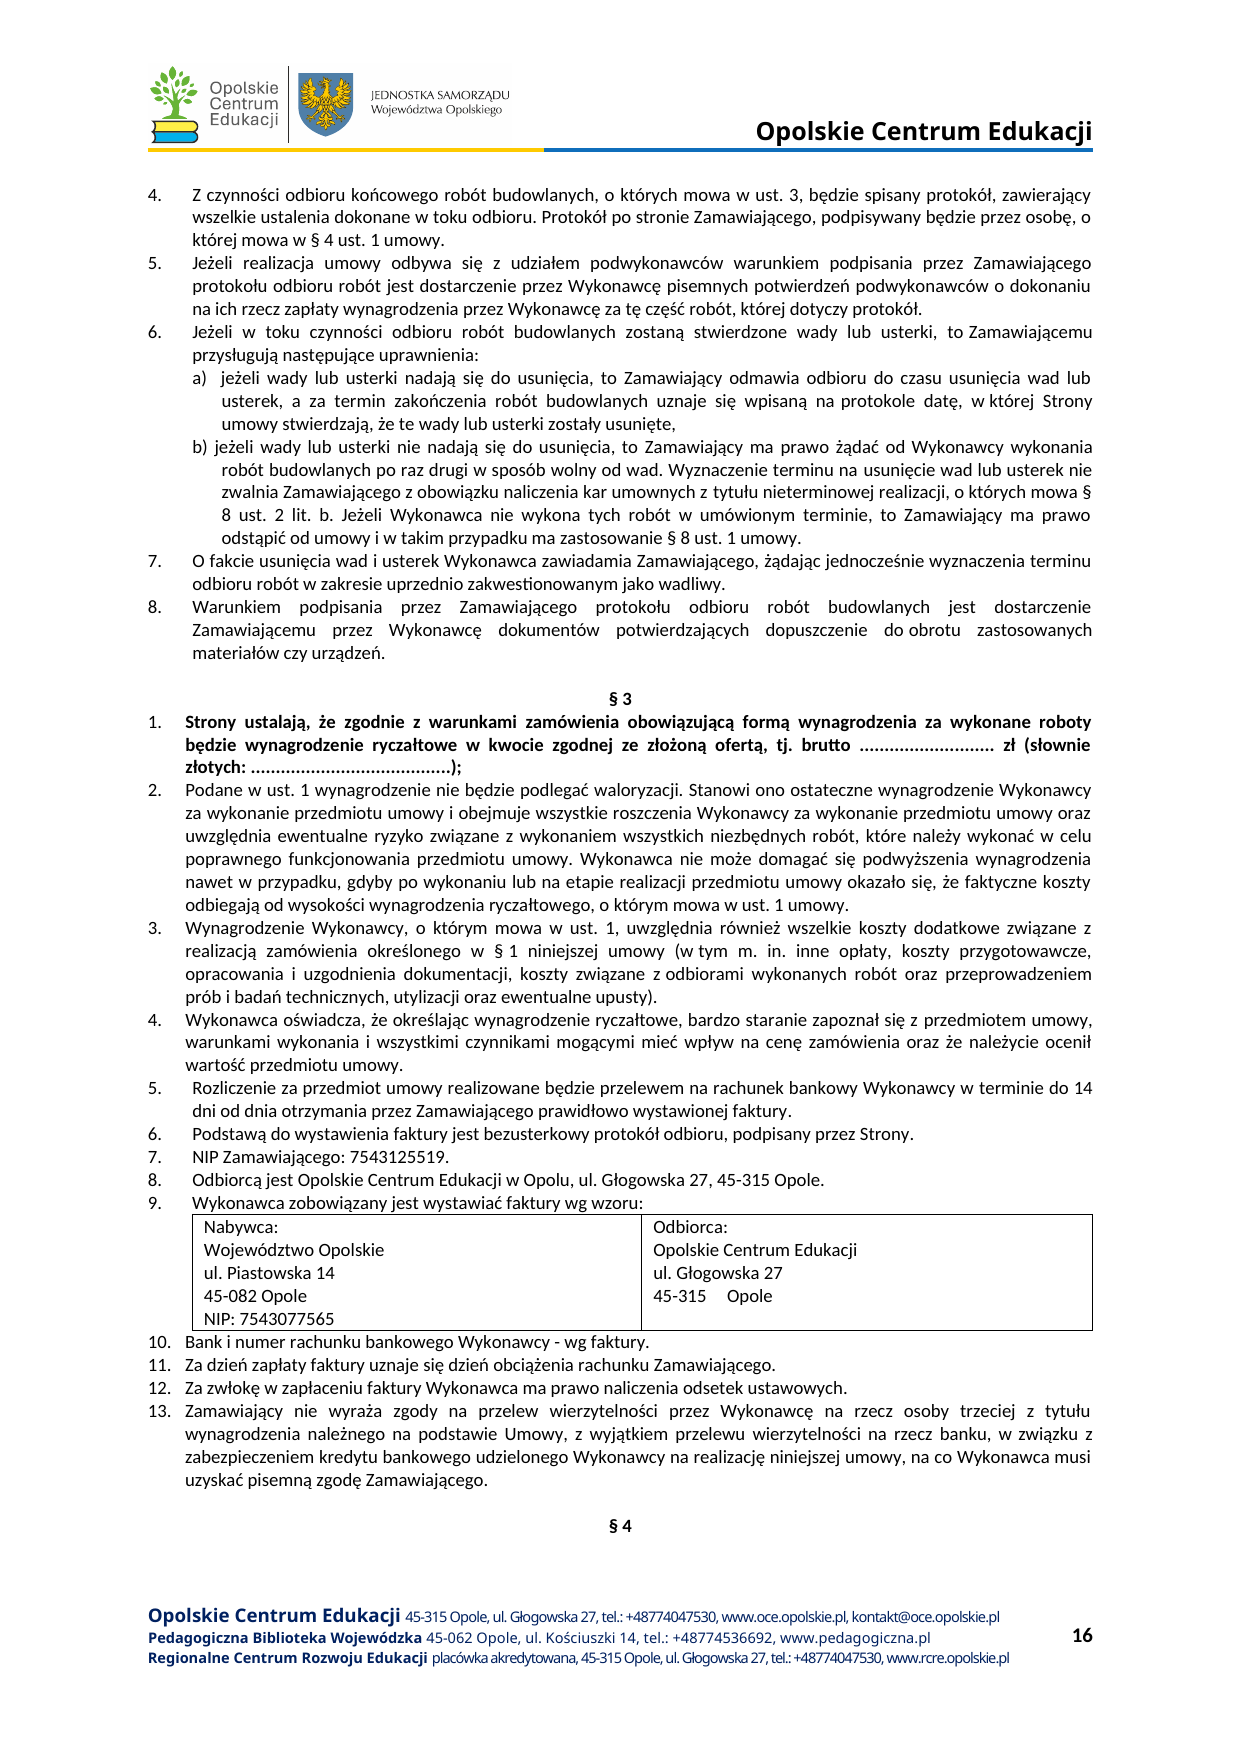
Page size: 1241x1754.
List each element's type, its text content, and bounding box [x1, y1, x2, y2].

list Wykonawca zobowiązany jest wystawiać faktury wg wzoru: [148, 1191, 1093, 1214]
list Rozliczenie za przedmiot umowy realizowane będzie przelewem na rachunek bankowy Wykonawcy w terminie do 14 dni od dnia otrzymania przez Zamawiającego prawidłowo wystawionej faktury. [148, 1076, 1093, 1122]
list Podane w ust. 1 wynagrodzenie nie będzie podlegać waloryzacji. Stanowi ono ostateczne wynagrodzenie Wykonawcy za wykonanie przedmiotu umowy i obejmuje wszystkie roszczenia Wykonawcy za wykonanie przedmiotu umowy oraz uwzględnia ewentualne ryzyko związane z wykonaniem wszystkich niezbędnych robót, które należy wykonać w celu poprawnego funkcjonowania przedmiotu umowy. Wykonawca nie może domagać się podwyższenia wynagrodzenia nawet w przypadku, gdyby po wykonaniu lub na etapie realizacji przedmiotu umowy okazało się, że faktyczne koszty odbiegają od wysokości wynagrodzenia ryczałtowego, o którym mowa w ust. 1 umowy. [148, 778, 1093, 916]
table_header Nabywca: Województwo Opolskie ul. Piastowska 14 45-082 Opole NIP: 7543077565 [193, 1215, 641, 1329]
list Warunkiem podpisania przez Zamawiającego protokołu odbioru robót budowlanych jest dostarczenie Zamawiającemu przez Wykonawcę dokumentów potwierdzających dopuszczenie do obrotu zastosowanych materiałów czy urządzeń. [148, 595, 1093, 664]
text b) jeżeli wady lub usterki nie nadają się do usunięcia, to Zamawiający ma prawo żądać od Wykonawcy wykonania robót budowlanych po raz drugi w sposób wolny od wad. Wyznaczenie terminu na usunięcie wad lub usterek nie zwalnia Zamawiającego z obowiązku naliczenia kar umownych z tytułu nieterminowej realizacji, o których mowa § 8 ust. 2 lit. b. Jeżeli Wykonawca nie wykona tych robót w umówionym terminie, to Zamawiający ma prawo odstąpić od umowy i w takim przypadku ma zastosowanie § 8 ust. 1 umowy. [192, 435, 1093, 549]
text § 4 [148, 1514, 1093, 1537]
list Wynagrodzenie Wykonawcy, o którym mowa w ust. 1, uwzględnia również wszelkie koszty dodatkowe związane z realizacją zamówienia określonego w § 1 niniejszej umowy (w tym m. in. inne opłaty, koszty przygotowawcze, opracowania i uzgodnienia dokumentacji, koszty związane z odbiorami wykonanych robót oraz przeprowadzeniem prób i badań technicznych, utylizacji oraz ewentualne upusty). [148, 916, 1093, 1008]
list Za dzień zapłaty faktury uznaje się dzień obciążenia rachunku Zamawiającego. [148, 1353, 1093, 1376]
list Odbiorcą jest Opolskie Centrum Edukacji w Opolu, ul. Głogowska 27, 45-315 Opole. [148, 1168, 1093, 1191]
list Zamawiający nie wyraża zgody na przelew wierzytelności przez Wykonawcę na rzecz osoby trzeciej z tytułu wynagrodzenia należnego na podstawie Umowy, z wyjątkiem przelewu wierzytelności na rzecz banku, w związku z zabezpieczeniem kredytu bankowego udzielonego Wykonawcy na realizację niniejszej umowy, na co Wykonawca musi uzyskać pisemną zgodę Zamawiającego. [148, 1399, 1093, 1491]
list Bank i numer rachunku bankowego Wykonawcy - wg faktury. [148, 1331, 1093, 1353]
list NIP Zamawiającego: 7543125519. [148, 1145, 1093, 1168]
list Wykonawca oświadcza, że określając wynagrodzenie ryczałtowe, bardzo staranie zapoznał się z przedmiotem umowy, warunkami wykonania i wszystkimi czynnikami mogącymi mieć wpływ na cenę zamówienia oraz że należycie ocenił wartość przedmiotu umowy. [148, 1008, 1093, 1076]
list Strony ustalają, że zgodnie z warunkami zamówienia obowiązującą formą wynagrodzenia za wykonane roboty będzie wynagrodzenie ryczałtowe w kwocie zgodnej ze złożoną ofertą, tj. brutto ........................... zł (słownie złotych: ........................................); [148, 710, 1093, 778]
list Jeżeli realizacja umowy odbywa się z udziałem podwykonawców warunkiem podpisania przez Zamawiającego protokołu odbioru robót jest dostarczenie przez Wykonawcę pisemnych potwierdzeń podwykonawców o dokonaniu na ich rzecz zapłaty wynagrodzenia przez Wykonawcę za tę część robót, której dotyczy protokół. [148, 251, 1093, 320]
table_header Odbiorca: Opolskie Centrum Edukacji ul. Głogowska 27 Opole [642, 1215, 1092, 1329]
list O fakcie usunięcia wad i usterek Wykonawca zawiadamia Zamawiającego, żądając jednocześnie wyznaczenia terminu odbioru robót w zakresie uprzednio zakwestionowanym jako wadliwy. [148, 549, 1093, 595]
text a) jeżeli wady lub usterki nadają się do usunięcia, to Zamawiający odmawia odbioru do czasu usunięcia wad lub usterek, a za termin zakończenia robót budowlanych uznaje się wpisaną na protokole datę, w której Strony umowy stwierdzają, że te wady lub usterki zostały usunięte, [192, 366, 1093, 435]
list Jeżeli w toku czynności odbioru robót budowlanych zostaną stwierdzone wady lub usterki, to Zamawiającemu przysługują następujące uprawnienia: [148, 320, 1093, 366]
text § 3 [148, 687, 1093, 710]
list Za zwłokę w zapłaceniu faktury Wykonawca ma prawo naliczenia odsetek ustawowych. [148, 1376, 1093, 1399]
list Podstawą do wystawienia faktury jest bezusterkowy protokół odbioru, podpisany przez Strony. [148, 1122, 1093, 1145]
list Z czynności odbioru końcowego robót budowlanych, o których mowa w ust. 3, będzie spisany protokół, zawierający wszelkie ustalenia dokonane w toku odbioru. Protokół po stronie Zamawiającego, podpisywany będzie przez osobę, o której mowa w § 4 ust. 1 umowy. [148, 183, 1093, 251]
